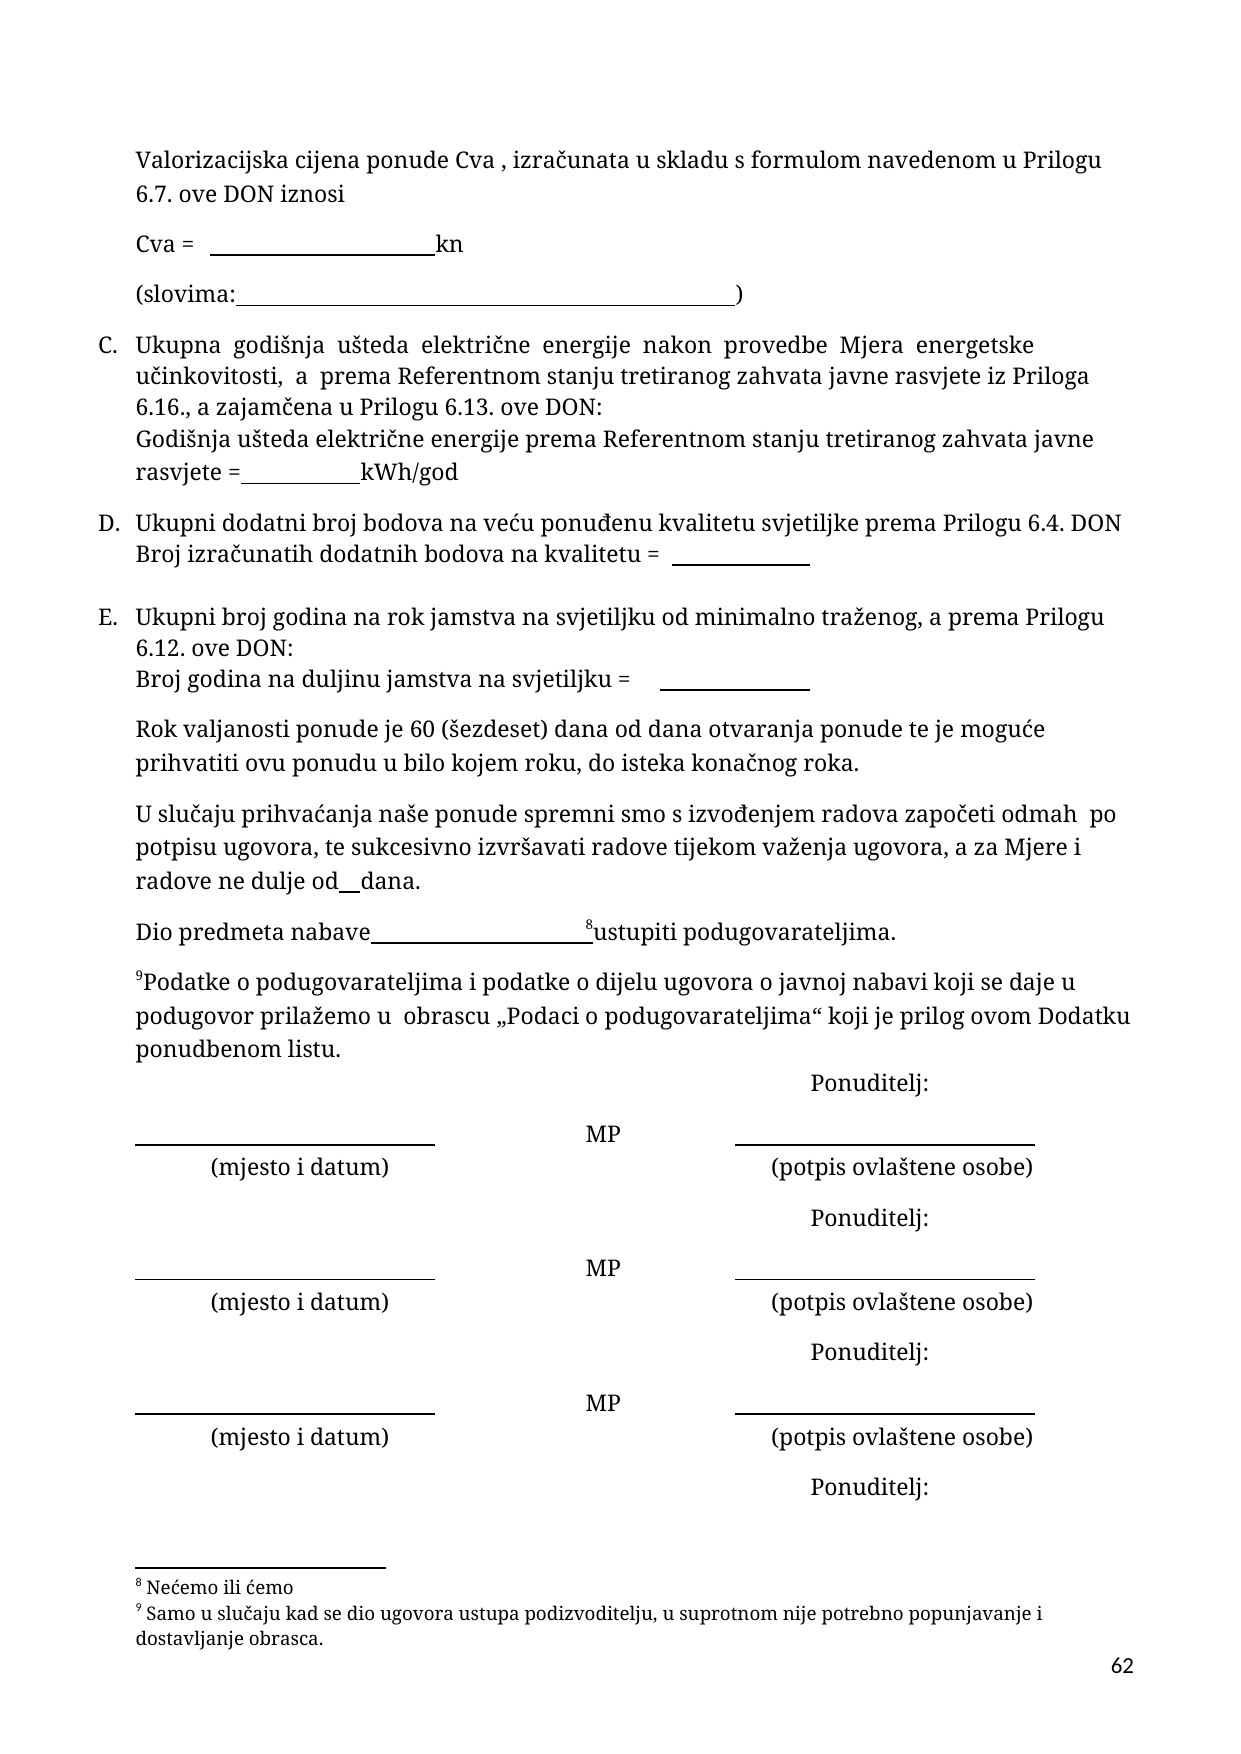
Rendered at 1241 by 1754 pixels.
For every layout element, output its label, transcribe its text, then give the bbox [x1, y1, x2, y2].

text MP (mjesto i datum) (potpis ovlaštene osobe) [135, 1117, 1134, 1182]
text Ponuditelj: [135, 1471, 1134, 1502]
text Dio predmeta nabave ustupiti podugovarateljima. [135, 915, 1134, 947]
text MP (mjesto i datum) (potpis ovlaštene osobe) [135, 1252, 1134, 1317]
list Ukupni dodatni broj bodova na veću ponuđenu kvalitetu svjetiljke prema Prilogu 6.4. DON [98, 507, 1134, 538]
text Ponuditelj: [135, 1202, 1134, 1233]
text Ponuditelj: [135, 1336, 1134, 1367]
list Broj izračunatih dodatnih bodova na kvalitetu = [135, 538, 1134, 569]
text Rok valjanosti ponude je 60 (šezdeset) dana od dana otvaranja ponude te je moguće prihvatiti ovu ponudu u bilo kojem roku, do isteka konačnog roka. [135, 713, 1134, 778]
text Broj godina na duljinu jamstva na svjetiljku = [135, 663, 1134, 694]
text Valorizacijska cijena ponude Cva , izračunata u skladu s formulom navedenom u Prilogu 6.7. ove DON iznosi [135, 144, 1134, 209]
text (slovima: ) [135, 278, 1134, 309]
text U slučaju prihvaćanja naše ponude spremni smo s izvođenjem radova započeti odmah po potpisu ugovora, te sukcesivno izvršavati radove tijekom važenja ugovora, a za Mjere i radove ne dulje od dana. [135, 797, 1134, 896]
text MP (mjesto i datum) (potpis ovlaštene osobe) [135, 1387, 1134, 1452]
text Podatke o podugovarateljima i podatke o dijelu ugovora o javnoj nabavi koji se daje u podugovor prilažemo u obrascu „Podaci o podugovarateljima“ koji je prilog ovom Dodatku ponudbenom listu. Ponuditelj: [135, 966, 1134, 1098]
list Ukupni broj godina na rok jamstva na svjetiljku od minimalno traženog, a prema Prilogu 6.12. ove DON: [98, 600, 1134, 663]
text Cva = kn [135, 228, 1134, 259]
list Ukupna godišnja ušteda električne energije nakon provedbe Mjera energetske učinkovitosti, a prema Referentnom stanju tretiranog zahvata javne rasvjete iz Priloga 6.16., a zajamčena u Prilogu 6.13. ove DON: [98, 329, 1134, 422]
text Godišnja ušteda električne energije prema Referentnom stanju tretiranog zahvata javne rasvjete = kWh/god [135, 422, 1134, 487]
